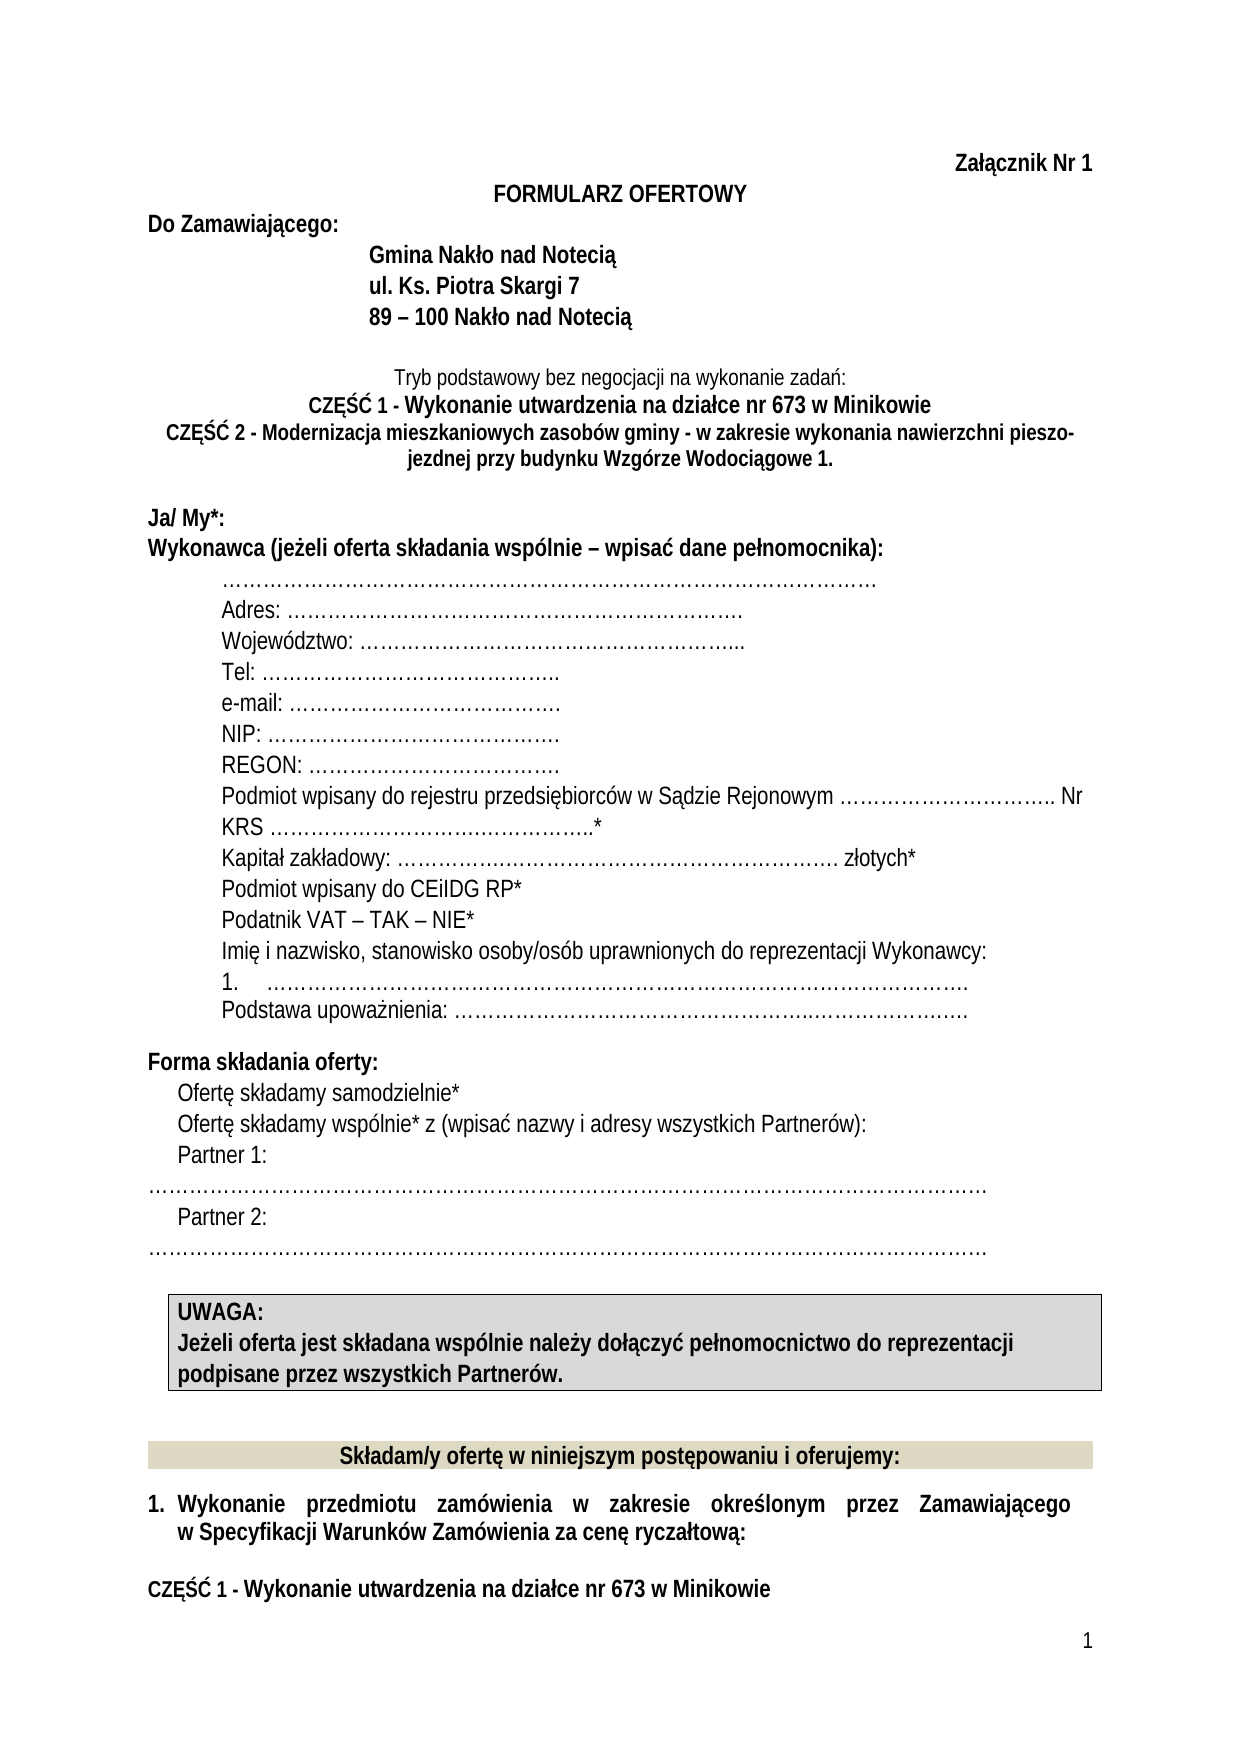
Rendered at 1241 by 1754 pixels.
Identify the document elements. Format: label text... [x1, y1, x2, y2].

text Ja/ My*: [148, 502, 1093, 531]
text ul. Ks. Piotra Skargi 7 [148, 271, 1093, 300]
text FORMULARZ OFERTOWY [148, 178, 1093, 207]
text Imię i nazwisko, stanowisko osoby/osób uprawnionych do reprezentacji Wykonawcy: [221, 936, 1093, 964]
text Partner 2: …………………………………………………………………………………………………………… [148, 1201, 1093, 1261]
list Wykonanie przedmiotu zamówienia w zakresie określonym przez Zamawiającego w Specyfikacji Warunków Zamówienia za cenę ryczałtową: [148, 1488, 1093, 1546]
text Podstawa upoważnienia: ……………………………………………..……………….…. [221, 995, 1093, 1024]
text 89 – 100 Nakło nad Notecią [148, 302, 1093, 331]
text Załącznik Nr 1 [148, 148, 1093, 176]
text Do Zamawiającego: [148, 209, 1093, 238]
list …………………………………………………………………………………………. [221, 967, 1093, 995]
text UWAGA: [169, 1295, 1101, 1325]
text Gmina Nakło nad Notecią [148, 240, 1093, 269]
text Ofertę składamy wspólnie* z (wpisać nazwy i adresy wszystkich Partnerów): [148, 1109, 1093, 1137]
text Jeżeli oferta jest składana wspólnie należy dołączyć pełnomocnictwo do reprezentacji podpisane przez wszystkich Partnerów. [169, 1325, 1101, 1390]
text Partner 1: …………………………………………………………………………………………………………… [148, 1139, 1093, 1199]
text CZĘŚĆ 2 - Modernizacja mieszkaniowych zasobów gminy - w zakresie wykonania nawierzchni pieszo-jezdnej przy budynku Wzgórze Wodociągowe 1. [148, 419, 1093, 472]
text Tryb podstawowy bez negocjacji na wykonanie zadań: [148, 364, 1093, 390]
text …………………………………………………………………………………… [221, 564, 1093, 593]
text CZĘŚĆ 1 - Wykonanie utwardzenia na działce nr 673 w Minikowie [148, 390, 1093, 419]
text CZĘŚĆ 1 - Wykonanie utwardzenia na działce nr 673 w Minikowie [148, 1574, 1093, 1603]
text Składam/y ofertę w niniejszym postępowaniu i oferujemy: [148, 1441, 1093, 1469]
text Województwo: ………………………………………………... [221, 626, 1093, 655]
text Wykonawca (jeżeli oferta składania wspólnie – wpisać dane pełnomocnika): [148, 533, 1093, 562]
text Podmiot wpisany do rejestru przedsiębiorców w Sądzie Rejonowym ………………………….. Nr KRS ………………………….……………..* [221, 781, 1093, 841]
text Podmiot wpisany do CEiIDG RP* [221, 874, 1093, 902]
text NIP: ……………………………………. [221, 719, 1093, 748]
text Adres: …………………………………………………………. [221, 595, 1093, 624]
text REGON: ………………………………. [221, 750, 1093, 779]
text Forma składania oferty: [148, 1047, 1093, 1075]
text Podatnik VAT – TAK – NIE* [221, 905, 1093, 933]
text Ofertę składamy samodzielnie* [148, 1078, 1093, 1106]
text Tel: …………………………………….. [221, 657, 1093, 686]
text e-mail: …………………………………. [221, 688, 1093, 717]
text Kapitał zakładowy: …………….…………………………………………. złotych* [221, 843, 1093, 871]
